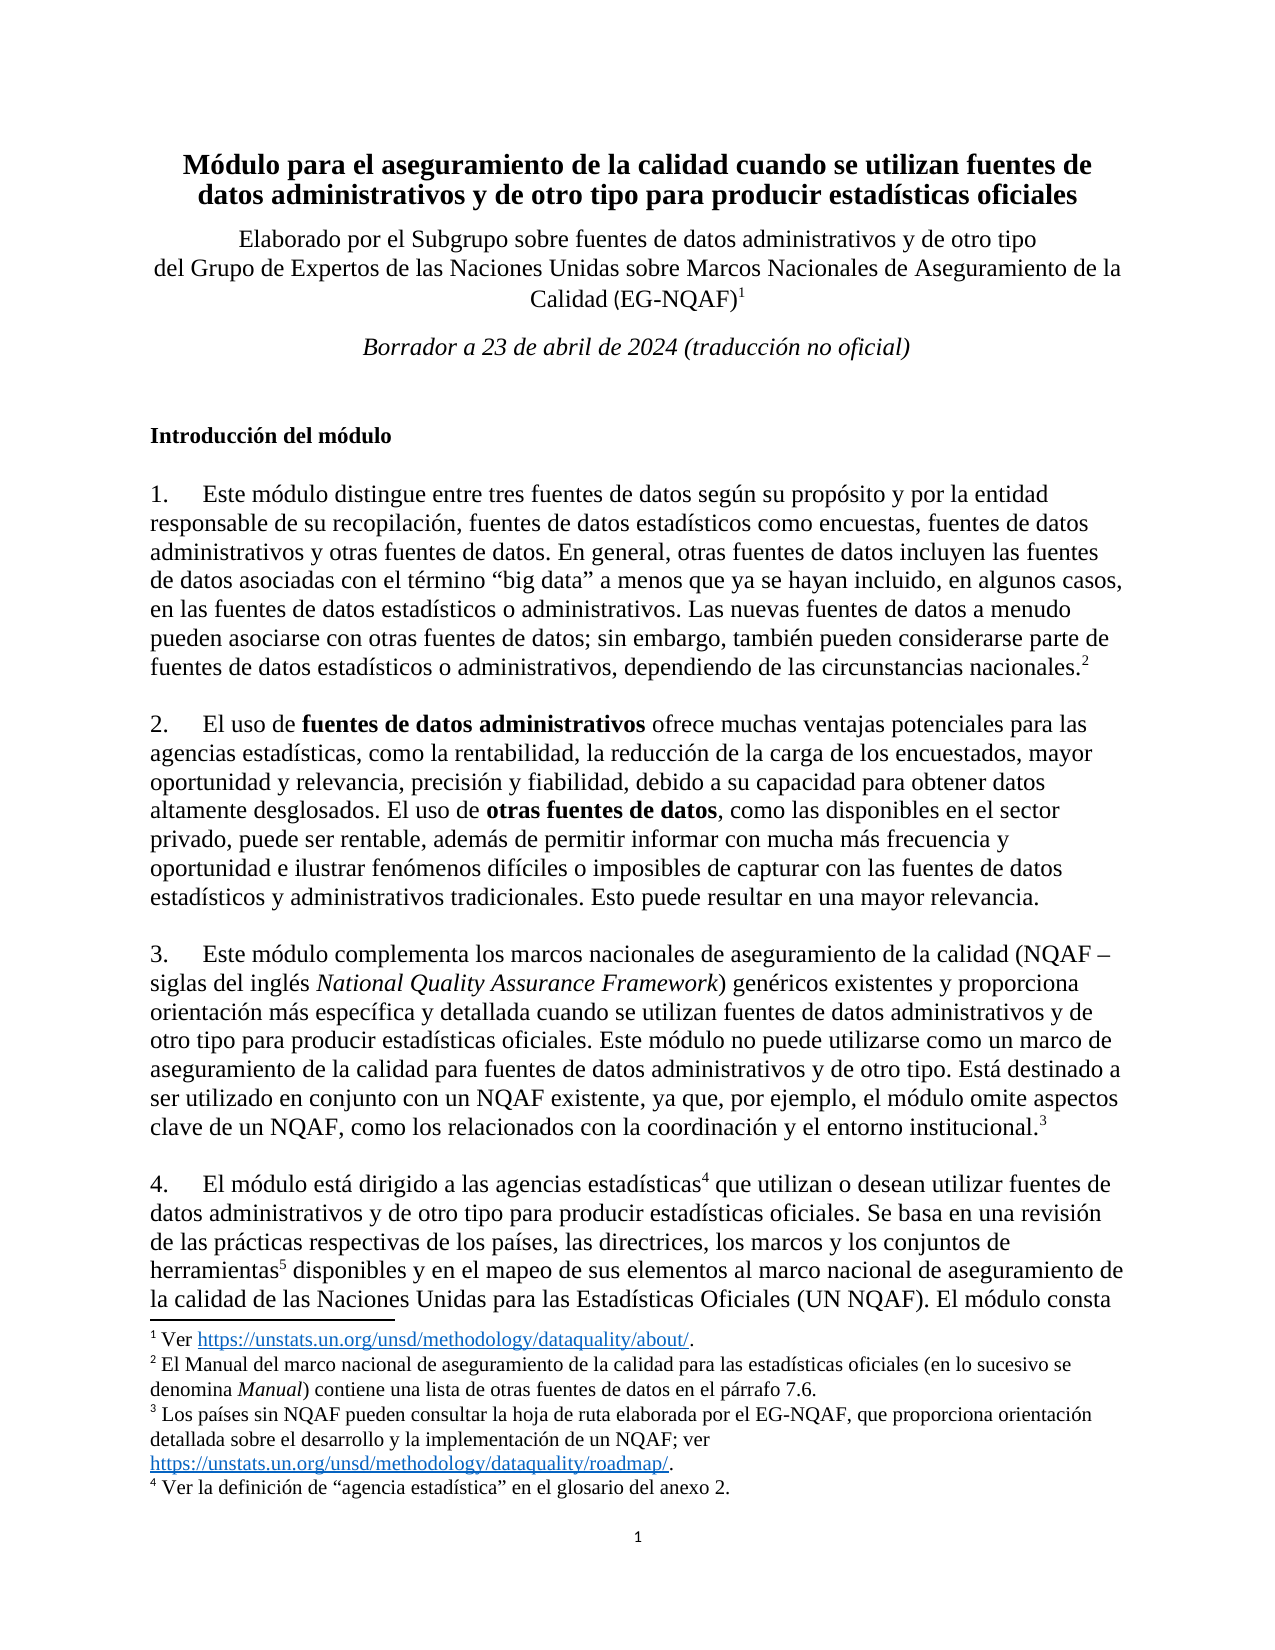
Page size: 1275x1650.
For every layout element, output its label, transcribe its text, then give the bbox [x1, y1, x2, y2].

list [150, 1169, 1125, 1313]
text Módulo para el aseguramiento de la calidad cuando se utilizan fuentes de datos administrativos y de otro tipo para producir estadísticas oficiales [150, 150, 1125, 210]
list Este módulo distingue entre tres fuentes de datos según su propósito y por la entidad responsable de su recopilación, fuentes de datos estadísticos como encuestas, fuentes de datos administrativos y otras fuentes de datos. En general, otras fuentes de datos incluyen las fuentes de datos asociadas con el término “big data” a menos que ya se hayan incluido, en algunos casos, en las fuentes de datos estadísticos o administrativos. Las nuevas fuentes de datos a menudo pueden asociarse con otras fuentes de datos; sin embargo, también pueden considerarse parte de fuentes de datos estadísticos o administrativos, dependiendo de las circunstancias nacionales. [150, 479, 1125, 681]
text del Grupo de Expertos de las Naciones Unidas sobre Marcos Nacionales de Aseguramiento de la Calidad (EG-NQAF) [150, 253, 1125, 313]
text Elaborado por el Subgrupo sobre fuentes de datos administrativos y de otro tipo [150, 227, 1125, 253]
text Introducción del módulo [150, 422, 1125, 448]
list El uso de fuentes de datos administrativos ofrece muchas ventajas potenciales para las agencias estadísticas, como la rentabilidad, la reducción de la carga de los encuestados, mayor oportunidad y relevancia, precisión y fiabilidad, debido a su capacidad para obtener datos altamente desglosados. El uso de otras fuentes de datos, como las disponibles en el sector privado, puede ser rentable, además de permitir informar con mucha más frecuencia y oportunidad e ilustrar fenómenos difíciles o imposibles de capturar con las fuentes de datos estadísticos y administrativos tradicionales. Esto puede resultar en una mayor relevancia. [150, 709, 1125, 911]
text Borrador a 23 de abril de 2024 (traducción no oficial) [150, 332, 1125, 361]
list Este módulo complementa los marcos nacionales de aseguramiento de la calidad (NQAF – siglas del inglés National Quality Assurance Framework) genéricos existentes y proporciona orientación más específica y detallada cuando se utilizan fuentes de datos administrativos y de otro tipo para producir estadísticas oficiales. Este módulo no puede utilizarse como un marco de aseguramiento de la calidad para fuentes de datos administrativos y de otro tipo. Está destinado a ser utilizado en conjunto con un NQAF existente, ya que, por ejemplo, el módulo omite aspectos clave de un NQAF, como los relacionados con la coordinación y el entorno institucional. [150, 939, 1125, 1141]
